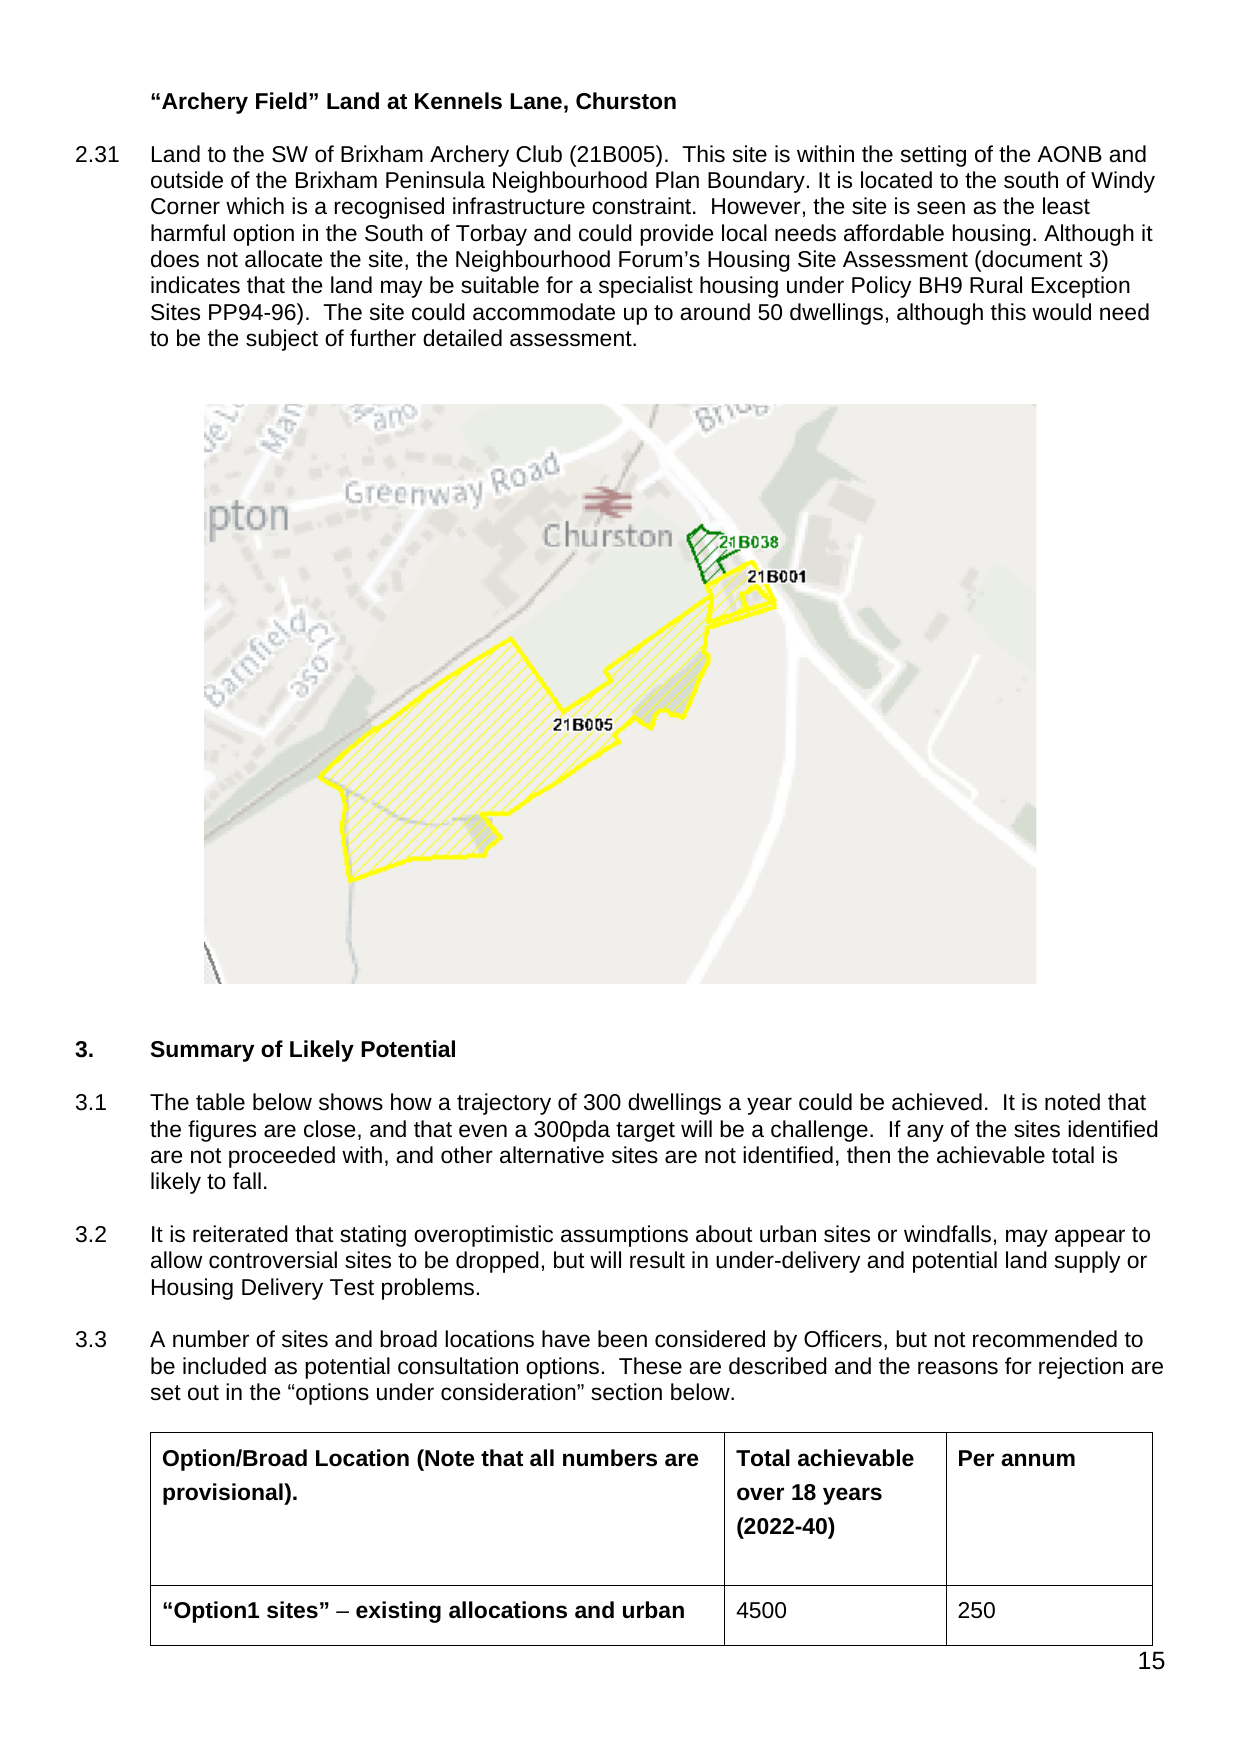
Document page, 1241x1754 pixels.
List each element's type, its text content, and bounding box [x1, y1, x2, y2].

text 3.1 The table below shows how a trajectory of 300 dwellings a year could be achieved. It is noted that the figures are close, and that even a 300pda target will be a challenge. If any of the sites identified are not proceeded with, and other alternative sites are not identified, then the achievable total is likely to fall. [75, 1089, 1165, 1194]
text 2.31 Land to the SW of Brixham Archery Club (21B005). This site is within the setting of the AONB and outside of the Brixham Peninsula Neighbourhood Plan Boundary. It is located to the south of Windy Corner which is a recognised infrastructure constraint. However, the site is seen as the least harmful option in the South of Torbay and could provide local needs affordable housing. Although it does not allocate the site, the Neighbourhood Forum’s Housing Site Assessment (document 3) indicates that the land may be suitable for a specialist housing under Policy BH9 Rural Exception Sites PP94-96). The site could accommodate up to around 50 dwellings, although this would need to be the subject of further detailed assessment. [75, 141, 1165, 351]
text 3.2 It is reiterated that stating overoptimistic assumptions about urban sites or windfalls, may appear to allow controversial sites to be dropped, but will result in under-delivery and potential land supply or Housing Delivery Test problems. [75, 1221, 1165, 1300]
picture [204, 404, 1037, 984]
table_header Option/Broad Location (Note that all numbers are provisional). [151, 1433, 724, 1584]
text 3. Summary of Likely Potential [75, 1036, 1165, 1063]
text “Archery Field” Land at Kennels Lane, Churston [75, 88, 1165, 114]
table_header Per annum [947, 1433, 1152, 1584]
table_cell 250 [947, 1586, 1152, 1645]
table_header Total achievable over 18 years (2022-40) [725, 1433, 946, 1584]
table_cell 4500 [725, 1586, 946, 1645]
text 3.3 A number of sites and broad locations have been considered by Officers, but not recommended to be included as potential consultation options. These are described and the reasons for rejection are set out in the “options under consideration” section below. [75, 1326, 1165, 1405]
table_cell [151, 1586, 724, 1645]
